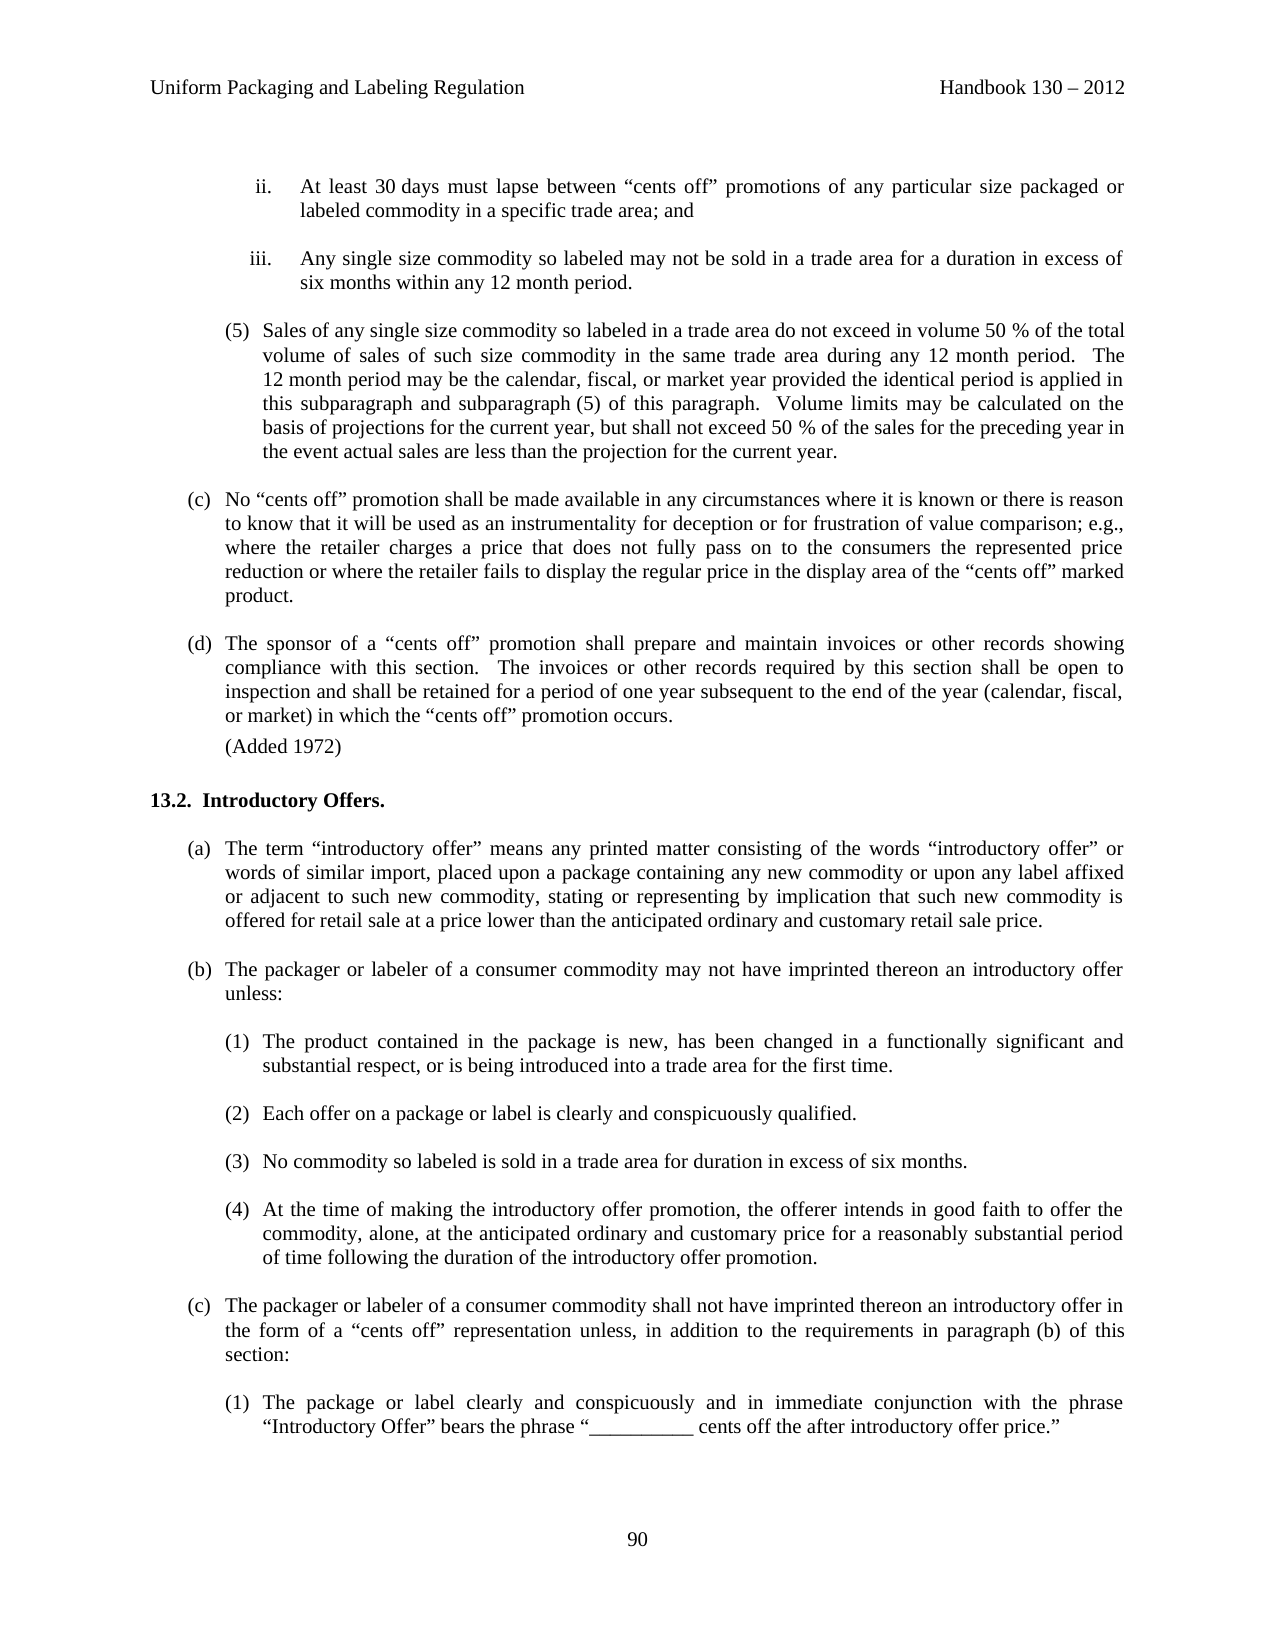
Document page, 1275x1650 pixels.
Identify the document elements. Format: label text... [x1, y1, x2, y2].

list The packager or labeler of a consumer commodity shall not have imprinted thereon an introductory offer in the form of a “cents off” representation unless, in addition to the requirements in paragraph (b) of this section: [187, 1293, 1125, 1366]
text 13.2. Introductory Offers. [150, 788, 1125, 812]
list Any single size commodity so labeled may not be sold in a trade area for a duration in excess of six months within any 12 month period. [272, 246, 1125, 294]
list Each offer on a package or label is clearly and conspicuously qualified. [225, 1101, 1125, 1125]
text (Added 1972) [150, 734, 1125, 758]
list No “cents off” promotion shall be made available in any circumstances where it is known or there is reason to know that it will be used as an instrumentality for deception or for frustration of value comparison; e.g., where the retailer charges a price that does not fully pass on to the consumers the represented price reduction or where the retailer fails to display the regular price in the display area of the “cents off” marked product. [187, 487, 1125, 607]
list The packager or labeler of a consumer commodity may not have imprinted thereon an introductory offer unless: [187, 957, 1125, 1005]
list No commodity so labeled is sold in a trade area for duration in excess of six months. [225, 1149, 1125, 1173]
list The sponsor of a “cents off” promotion shall prepare and maintain invoices or other records showing compliance with this section. The invoices or other records required by this section shall be open to inspection and shall be retained for a period of one year subsequent to the end of the year (calendar, fiscal, or market) in which the “cents off” promotion occurs. [187, 631, 1125, 727]
list At the time of making the introductory offer promotion, the offerer intends in good faith to offer the commodity, alone, at the anticipated ordinary and customary price for a reasonably substantial period of time following the duration of the introductory offer promotion. [225, 1197, 1125, 1269]
list The package or label clearly and conspicuously and in immediate conjunction with the phrase “Introductory Offer” bears the phrase “__________ cents off the after introductory offer price.” [225, 1390, 1125, 1438]
list Sales of any single size commodity so labeled in a trade area do not exceed in volume 50 % of the total volume of sales of such size commodity in the same trade area during any 12 month period. The 12 month period may be the calendar, fiscal, or market year provided the identical period is applied in this subparagraph and subparagraph (5) of this paragraph. Volume limits may be calculated on the basis of projections for the current year, but shall not exceed 50 % of the sales for the preceding year in the event actual sales are less than the projection for the current year. [225, 318, 1125, 463]
list At least 30 days must lapse between “cents off” promotions of any particular size packaged or labeled commodity in a specific trade area; and [272, 174, 1125, 222]
list The term “introductory offer” means any printed matter consisting of the words “introductory offer” or words of similar import, placed upon a package containing any new commodity or upon any label affixed or adjacent to such new commodity, stating or representing by implication that such new commodity is offered for retail sale at a price lower than the anticipated ordinary and customary retail sale price. [187, 836, 1125, 932]
list The product contained in the package is new, has been changed in a functionally significant and substantial respect, or is being introduced into a trade area for the first time. [225, 1029, 1125, 1077]
